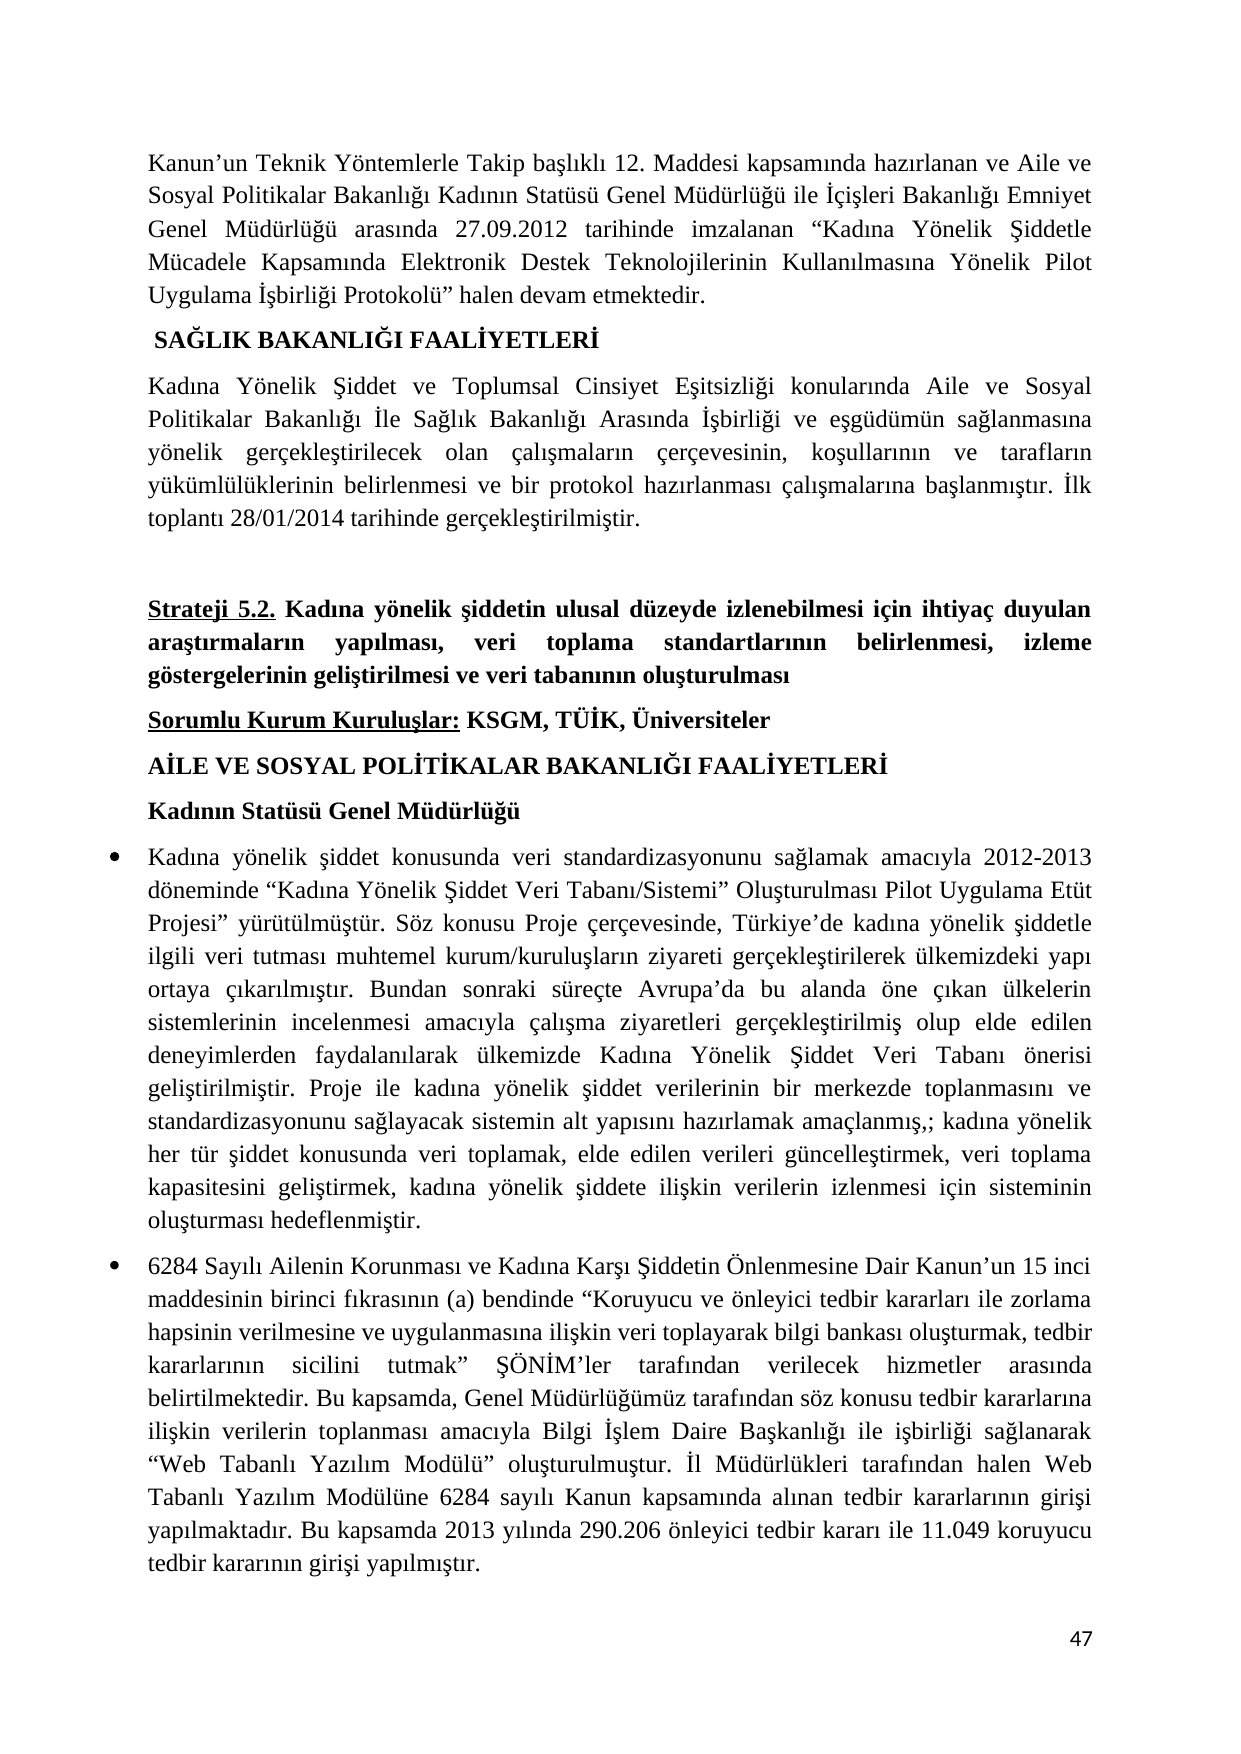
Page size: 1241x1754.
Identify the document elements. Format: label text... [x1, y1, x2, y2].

text Kadına Yönelik Şiddet ve Toplumsal Cinsiyet Eşitsizliği konularında Aile ve Sosyal Politikalar Bakanlığı İle Sağlık Bakanlığı Arasında İşbirliği ve eşgüdümün sağlanmasına yönelik gerçekleştirilecek olan çalışmaların çerçevesinin, koşullarının ve tarafların yükümlülüklerinin belirlenmesi ve bir protokol hazırlanması çalışmalarına başlanmıştır. İlk toplantı 28/01/2014 tarihinde gerçekleştirilmiştir. [148, 371, 1093, 532]
text Strateji 5.2. Kadına yönelik şiddetin ulusal düzeyde izlenebilmesi için ihtiyaç duyulan araştırmaların yapılması, veri toplama standartlarının belirlenmesi, izleme göstergelerinin geliştirilmesi ve veri tabanının oluşturulması [148, 594, 1093, 689]
text Sorumlu Kurum Kuruluşlar: KSGM, TÜİK, Üniversiteler [148, 705, 1093, 734]
text AİLE VE SOSYAL POLİTİKALAR BAKANLIĞI FAALİYETLERİ [148, 751, 1093, 780]
text SAĞLIK BAKANLIĞI FAALİYETLERİ [148, 325, 1093, 354]
text Kanun’un Teknik Yöntemlerle Takip başlıklı 12. Maddesi kapsamında hazırlanan ve Aile ve Sosyal Politikalar Bakanlığı Kadının Statüsü Genel Müdürlüğü ile İçişleri Bakanlığı Emniyet Genel Müdürlüğü arasında 27.09.2012 tarihinde imzalanan “Kadına Yönelik Şiddetle Mücadele Kapsamında Elektronik Destek Teknolojilerinin Kullanılmasına Yönelik Pilot Uygulama İşbirliği Protokolü” halen devam etmektedir. [148, 148, 1093, 308]
text Kadının Statüsü Genel Müdürlüğü [148, 796, 1093, 825]
list 6284 Sayılı Ailenin Korunması ve Kadına Karşı Şiddetin Önlenmesine Dair Kanun’un 15 inci maddesinin birinci fıkrasının (a) bendinde “Koruyucu ve önleyici tedbir kararları ile zorlama hapsinin verilmesine ve uygulanmasına ilişkin veri toplayarak bilgi bankası oluşturmak, tedbir kararlarının sicilini tutmak” ŞÖNİM’ler tarafından verilecek hizmetler arasında belirtilmektedir. Bu kapsamda, Genel Müdürlüğümüz tarafından söz konusu tedbir kararlarına ilişkin verilerin toplanması amacıyla Bilgi İşlem Daire Başkanlığı ile işbirliği sağlanarak “Web Tabanlı Yazılım Modülü” oluşturulmuştur. İl Müdürlükleri tarafından halen Web Tabanlı Yazılım Modülüne 6284 sayılı Kanun kapsamında alınan tedbir kararlarının girişi yapılmaktadır. Bu kapsamda 2013 yılında 290.206 önleyici tedbir kararı ile 11.049 koruyucu tedbir kararının girişi yapılmıştır. [110, 1251, 1093, 1577]
list Kadına yönelik şiddet konusunda veri standardizasyonunu sağlamak amacıyla 2012-2013 döneminde “Kadına Yönelik Şiddet Veri Tabanı/Sistemi” Oluşturulması Pilot Uygulama Etüt Projesi” yürütülmüştür. Söz konusu Proje çerçevesinde, Türkiye’de kadına yönelik şiddetle ilgili veri tutması muhtemel kurum/kuruluşların ziyareti gerçekleştirilerek ülkemizdeki yapı ortaya çıkarılmıştır. Bundan sonraki süreçte Avrupa’da bu alanda öne çıkan ülkelerin sistemlerinin incelenmesi amacıyla çalışma ziyaretleri gerçekleştirilmiş olup elde edilen deneyimlerden faydalanılarak ülkemizde Kadına Yönelik Şiddet Veri Tabanı önerisi geliştirilmiştir. Proje ile kadına yönelik şiddet verilerinin bir merkezde toplanmasını ve standardizasyonunu sağlayacak sistemin alt yapısını hazırlamak amaçlanmış,; kadına yönelik her tür şiddet konusunda veri toplamak, elde edilen verileri güncelleştirmek, veri toplama kapasitesini geliştirmek, kadına yönelik şiddete ilişkin verilerin izlenmesi için sisteminin oluşturması hedeflenmiştir. [110, 842, 1093, 1234]
